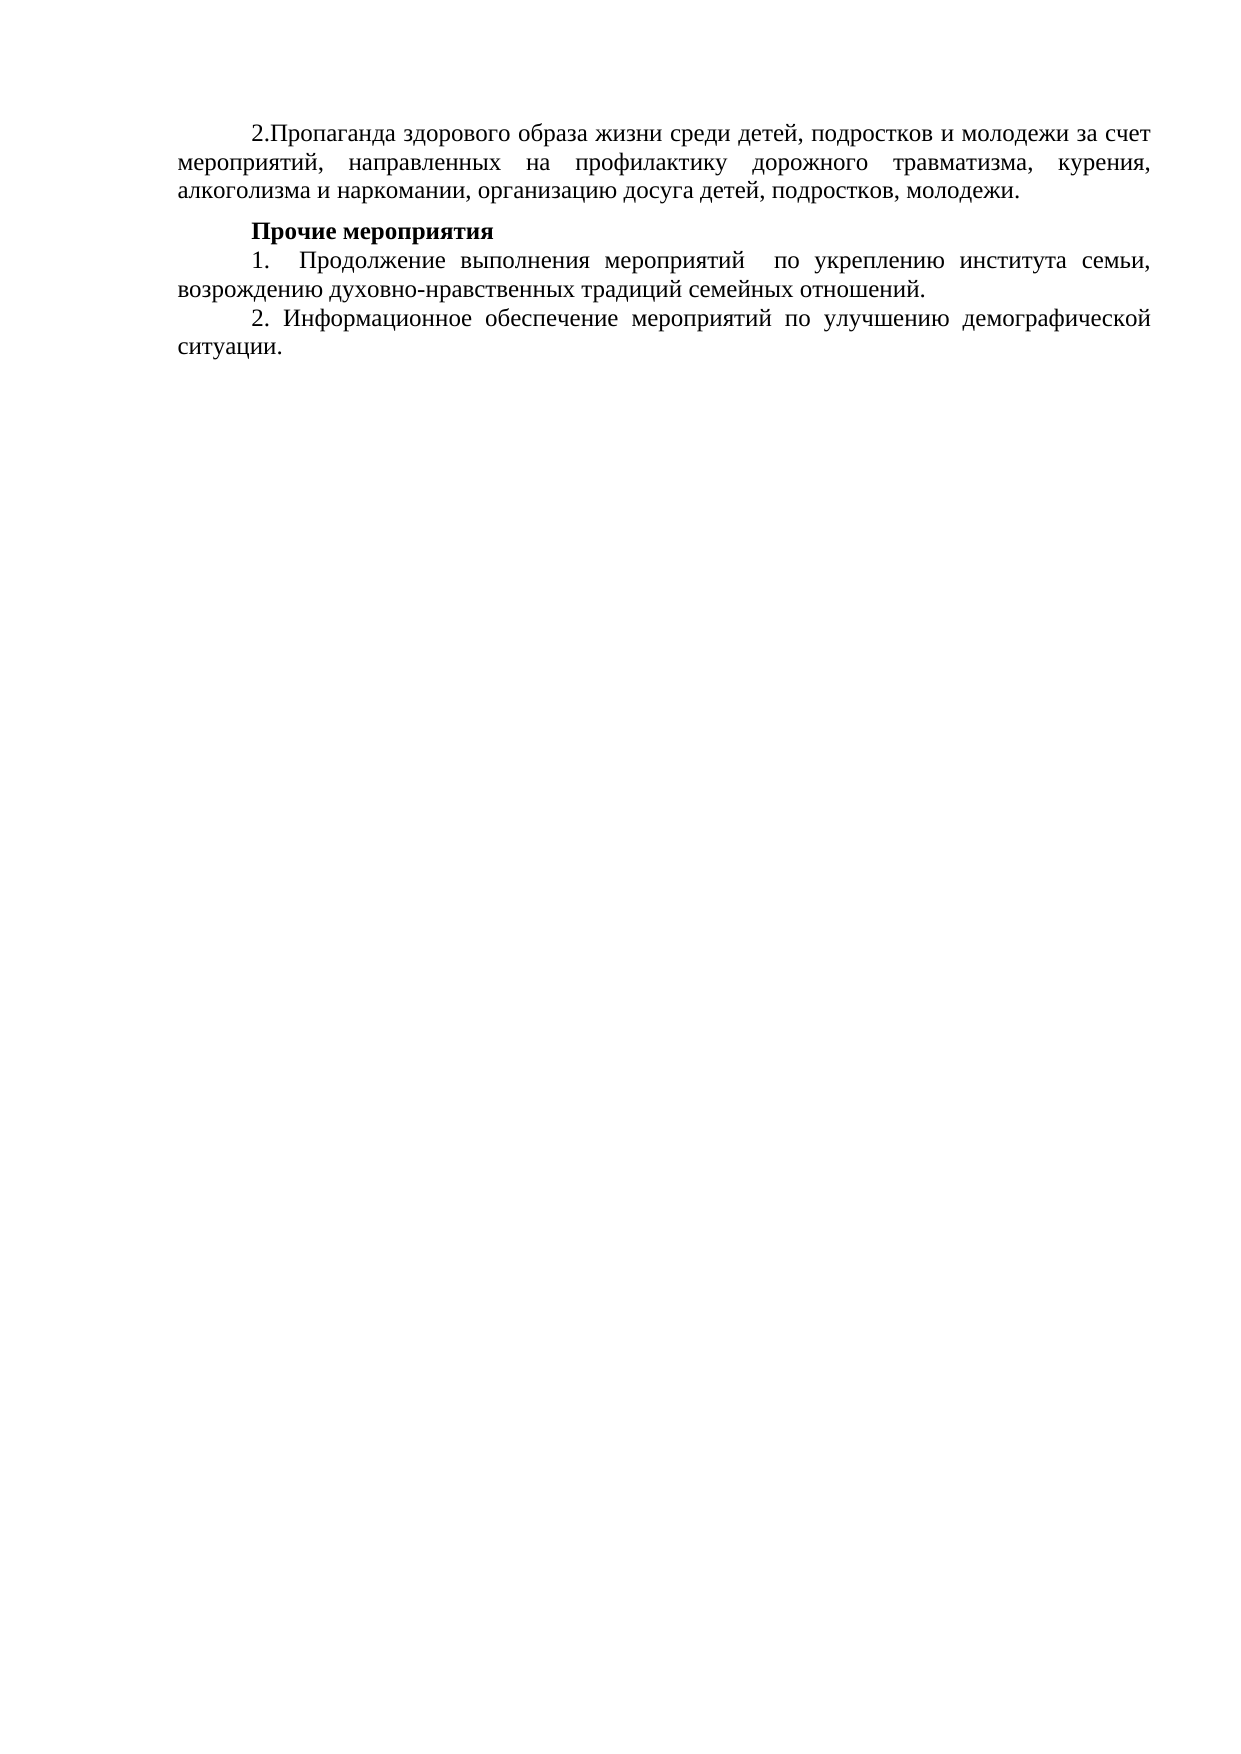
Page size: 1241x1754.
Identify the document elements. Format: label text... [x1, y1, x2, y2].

text 2. Информационное обеспечение мероприятий по улучшению демографической ситуации. [177, 303, 1152, 360]
text 2.Пропаганда здорового образа жизни среди детей, подростков и молодежи за счет мероприятий, направленных на профилактику дорожного травматизма, курения, алкоголизма и наркомании, организацию досуга детей, подростков, молодежи. [177, 118, 1152, 204]
text Прочие мероприятия [177, 216, 1152, 245]
text 1. Продолжение выполнения мероприятий по укреплению института семьи, возрождению духовно-нравственных традиций семейных отношений. [177, 245, 1152, 303]
